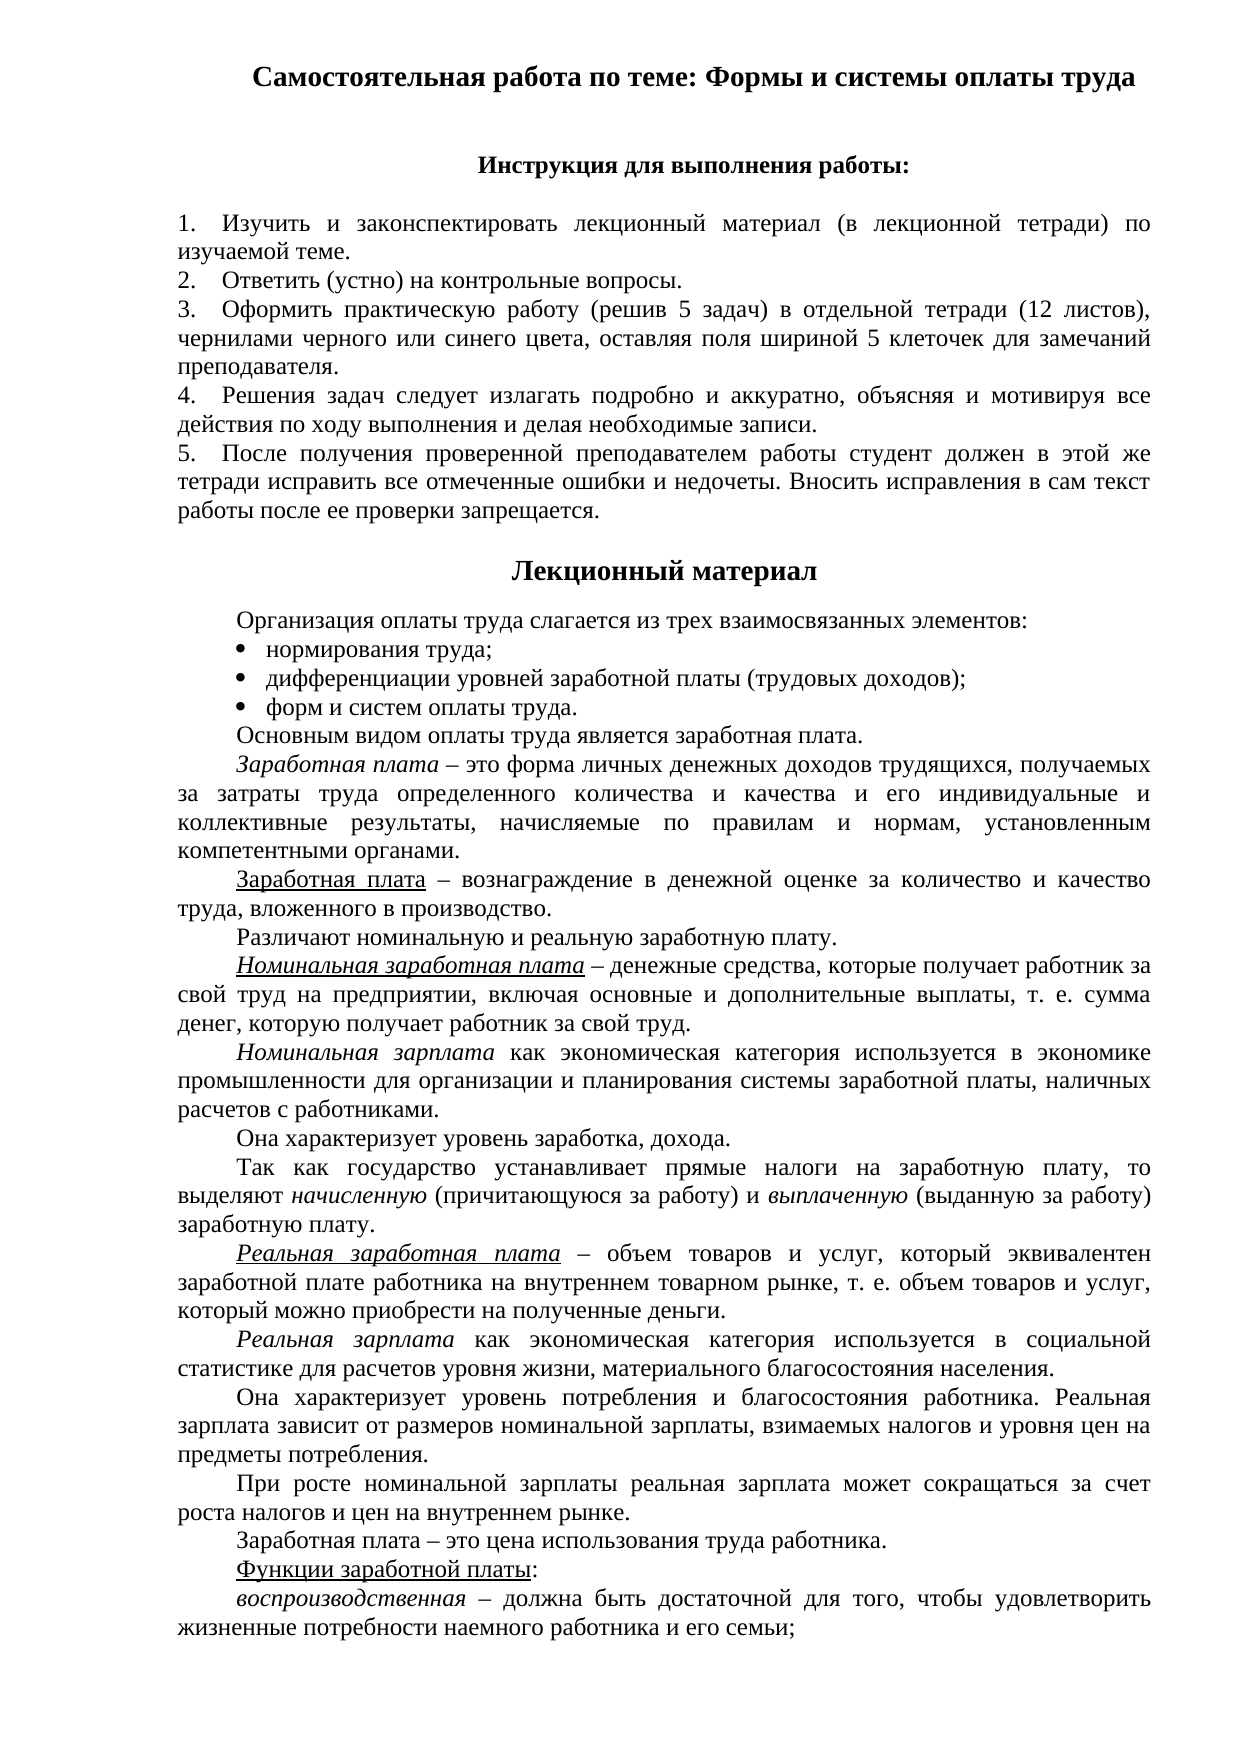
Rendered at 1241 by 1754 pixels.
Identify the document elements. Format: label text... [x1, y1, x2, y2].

list нормирования труда; [177, 634, 1152, 663]
list Оформить практическую работу (решив 5 задач) в отдельной тетради (12 листов), чернилами черного или синего цвета, оставляя поля шириной 5 клеточек для замечаний преподавателя. [177, 294, 1152, 380]
list Инструкция для выполнения работы: [177, 150, 1152, 179]
text Она характеризует уровень потребления и благосостояния работника. Реальная зарплата зависит от размеров номинальной зарплаты, взимаемых налогов и уровня цен на предметы потребления. [177, 1382, 1152, 1468]
text Лекционный материал [177, 553, 1152, 586]
text Самостоятельная работа по теме: Формы и системы оплаты труда [177, 59, 1152, 93]
text Основным видом оплаты труда является заработная плата. [177, 720, 1152, 749]
text Заработная плата – это форма личных денежных доходов трудящихся, получаемых за затраты труда определенного количества и качества и его индивидуальные и коллективные результаты, начисляемые по правилам и нормам, установленным компетентными органами. [177, 749, 1152, 864]
text Заработная плата – это цена использования труда работника. [177, 1525, 1152, 1554]
text Реальная зарплата как экономическая категория используется в социальной статистике для расчетов уровня жизни, материального благосостояния населения. [177, 1324, 1152, 1382]
text При росте номинальной зарплаты реальная зарплата может сокращаться за счет роста налогов и цен на внутреннем рынке. [177, 1468, 1152, 1525]
text Различают номинальную и реальную заработную плату. [177, 922, 1152, 950]
text Так как государство устанавливает прямые налоги на заработную плату, то выделяют начисленную (причитающуюся за работу) и выплаченную (выданную за работу) заработную плату. [177, 1152, 1152, 1238]
text Функции заработной платы: [177, 1554, 1152, 1583]
text Организация оплаты труда слагается из трех взаимосвязанных элементов: [177, 605, 1152, 634]
text Номинальная зарплата как экономическая категория используется в экономике промышленности для организации и планирования системы заработной платы, наличных расчетов с работниками. [177, 1037, 1152, 1123]
list После получения проверенной преподавателем работы студент должен в этой же тетради исправить все отмеченные ошибки и недочеты. Вносить исправления в сам текст работы после ее проверки запрещается. [177, 438, 1152, 524]
text Номинальная заработная плата – денежные средства, которые получает работник за свой труд на предприятии, включая основные и дополнительные выплаты, т. е. сумма денег, которую получает работник за свой труд. [177, 950, 1152, 1037]
list Ответить (устно) на контрольные вопросы. [177, 265, 1152, 294]
list форм и систем оплаты труда. [177, 692, 1152, 720]
list Решения задач следует излагать подробно и аккуратно, объясняя и мотивируя все действия по ходу выполнения и делая необходимые записи. [177, 380, 1152, 438]
text Реальная заработная плата – объем товаров и услуг, который эквивалентен заработной плате работника на внутреннем товарном рынке, т. е. объем товаров и услуг, который можно приобрести на полученные деньги. [177, 1238, 1152, 1324]
text Заработная плата – вознаграждение в денежной оценке за количество и качество труда, вложенного в производство. [177, 864, 1152, 922]
list Изучить и законспектировать лекционный материал (в лекционной тетради) по изучаемой теме. [177, 208, 1152, 265]
text воспроизводственная – должна быть достаточной для того, чтобы удовлетворить жизненные потребности наемного работника и его семьи; [177, 1583, 1152, 1640]
text Она характеризует уровень заработка, дохода. [177, 1123, 1152, 1152]
list дифференциации уровней заработной платы (трудовых доходов); [177, 663, 1152, 692]
